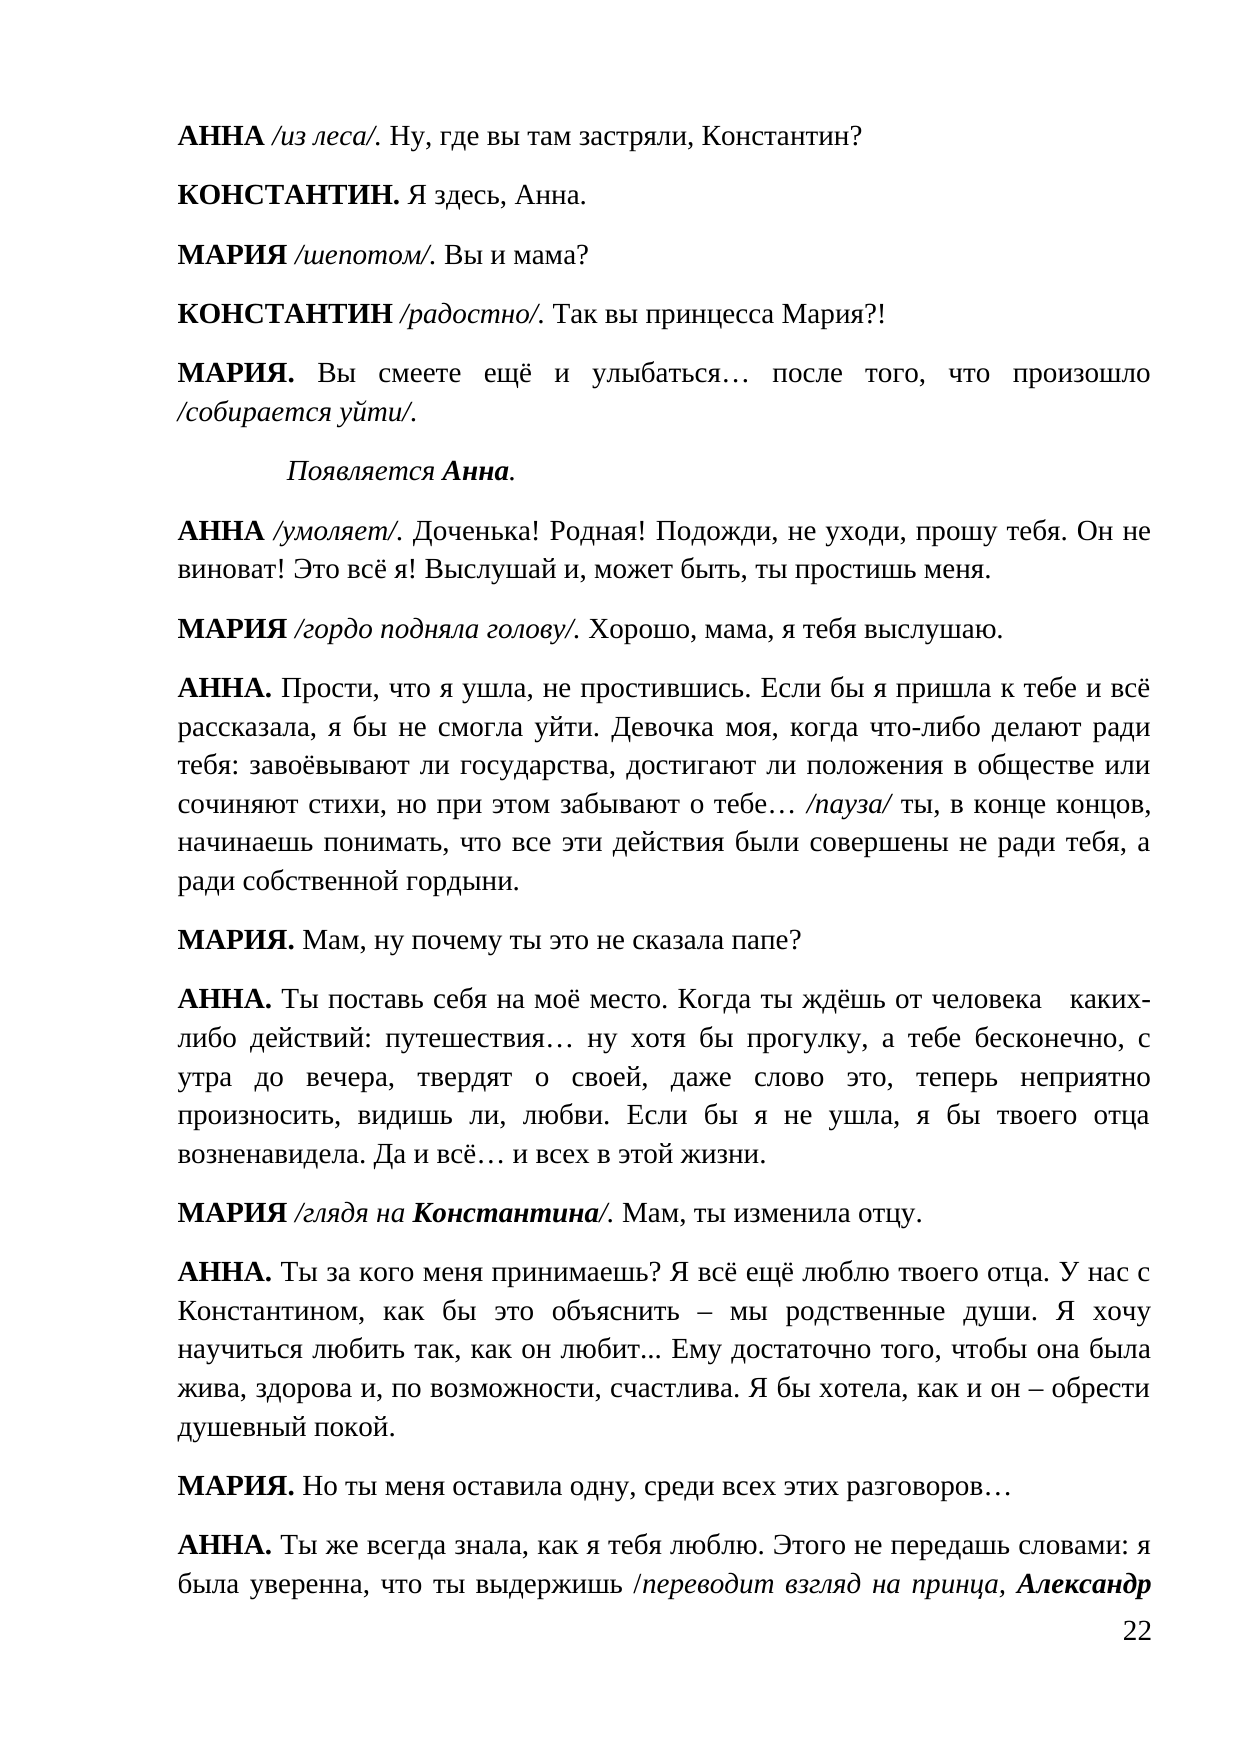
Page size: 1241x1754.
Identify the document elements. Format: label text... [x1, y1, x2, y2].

text АННА. Прости, что я ушла, не простившись. Если бы я пришла к тебе и всё рассказала, я бы не смогла уйти. Девочка моя, когда что-либо делают ради тебя: завоёвывают ли государства, достигают ли положения в обществе или сочиняют стихи, но при этом забывают о тебе… /пауза/ ты, в конце концов, начинаешь понимать, что все эти действия были совершены не ради тебя, а ради собственной гордыни. [177, 670, 1152, 896]
text КОНСТАНТИН. Я здесь, Анна. [177, 177, 1152, 211]
text АННА. Ты поставь себя на моё место. Когда ты ждёшь от человека каких-либо действий: путешествия… ну хотя бы прогулку, а тебе бесконечно, с утра до вечера, твердят о своей, даже слово это, теперь неприятно произносить, видишь ли, любви. Если бы я не ушла, я бы твоего отца возненавидела. Да и всё… и всех в этой жизни. [177, 982, 1152, 1169]
text АННА. Ты за кого меня принимаешь? Я всё ещё люблю твоего отца. У нас с Константином, как бы это объяснить – мы родственные души. Я хочу научиться любить так, как он любит... Ему достаточно того, чтобы она была жива, здорова и, по возможности, счастлива. Я бы хотела, как и он – обрести душевный покой. [177, 1254, 1152, 1442]
text АННА /умоляет/. Доченька! Родная! Подожди, не уходи, прошу тебя. Он не виноват! Это всё я! Выслушай и, может быть, ты простишь меня. [177, 513, 1152, 585]
text АННА /из леса/. Ну, где вы там застряли, Константин? [177, 118, 1152, 152]
text МАРИЯ. Вы смеете ещё и улыбаться… после того, что произошло /собирается уйти/. [177, 356, 1152, 428]
text КОНСТАНТИН /радостно/. Так вы принцесса Мария?! [177, 296, 1152, 330]
text МАРИЯ. Мам, ну почему ты это не сказала папе? [177, 922, 1152, 956]
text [177, 1527, 1152, 1599]
text МАРИЯ /шепотом/. Вы и мама? [177, 237, 1152, 270]
text МАРИЯ /гордо подняла голову/. Хорошо, мама, я тебя выслушаю. [177, 611, 1152, 644]
text МАРИЯ. Но ты меня оставила одну, среди всех этих разговоров… [177, 1468, 1152, 1502]
text МАРИЯ /глядя на Константина/. Мам, ты изменила отцу. [177, 1195, 1152, 1229]
text Появляется Анна. [177, 453, 1152, 487]
